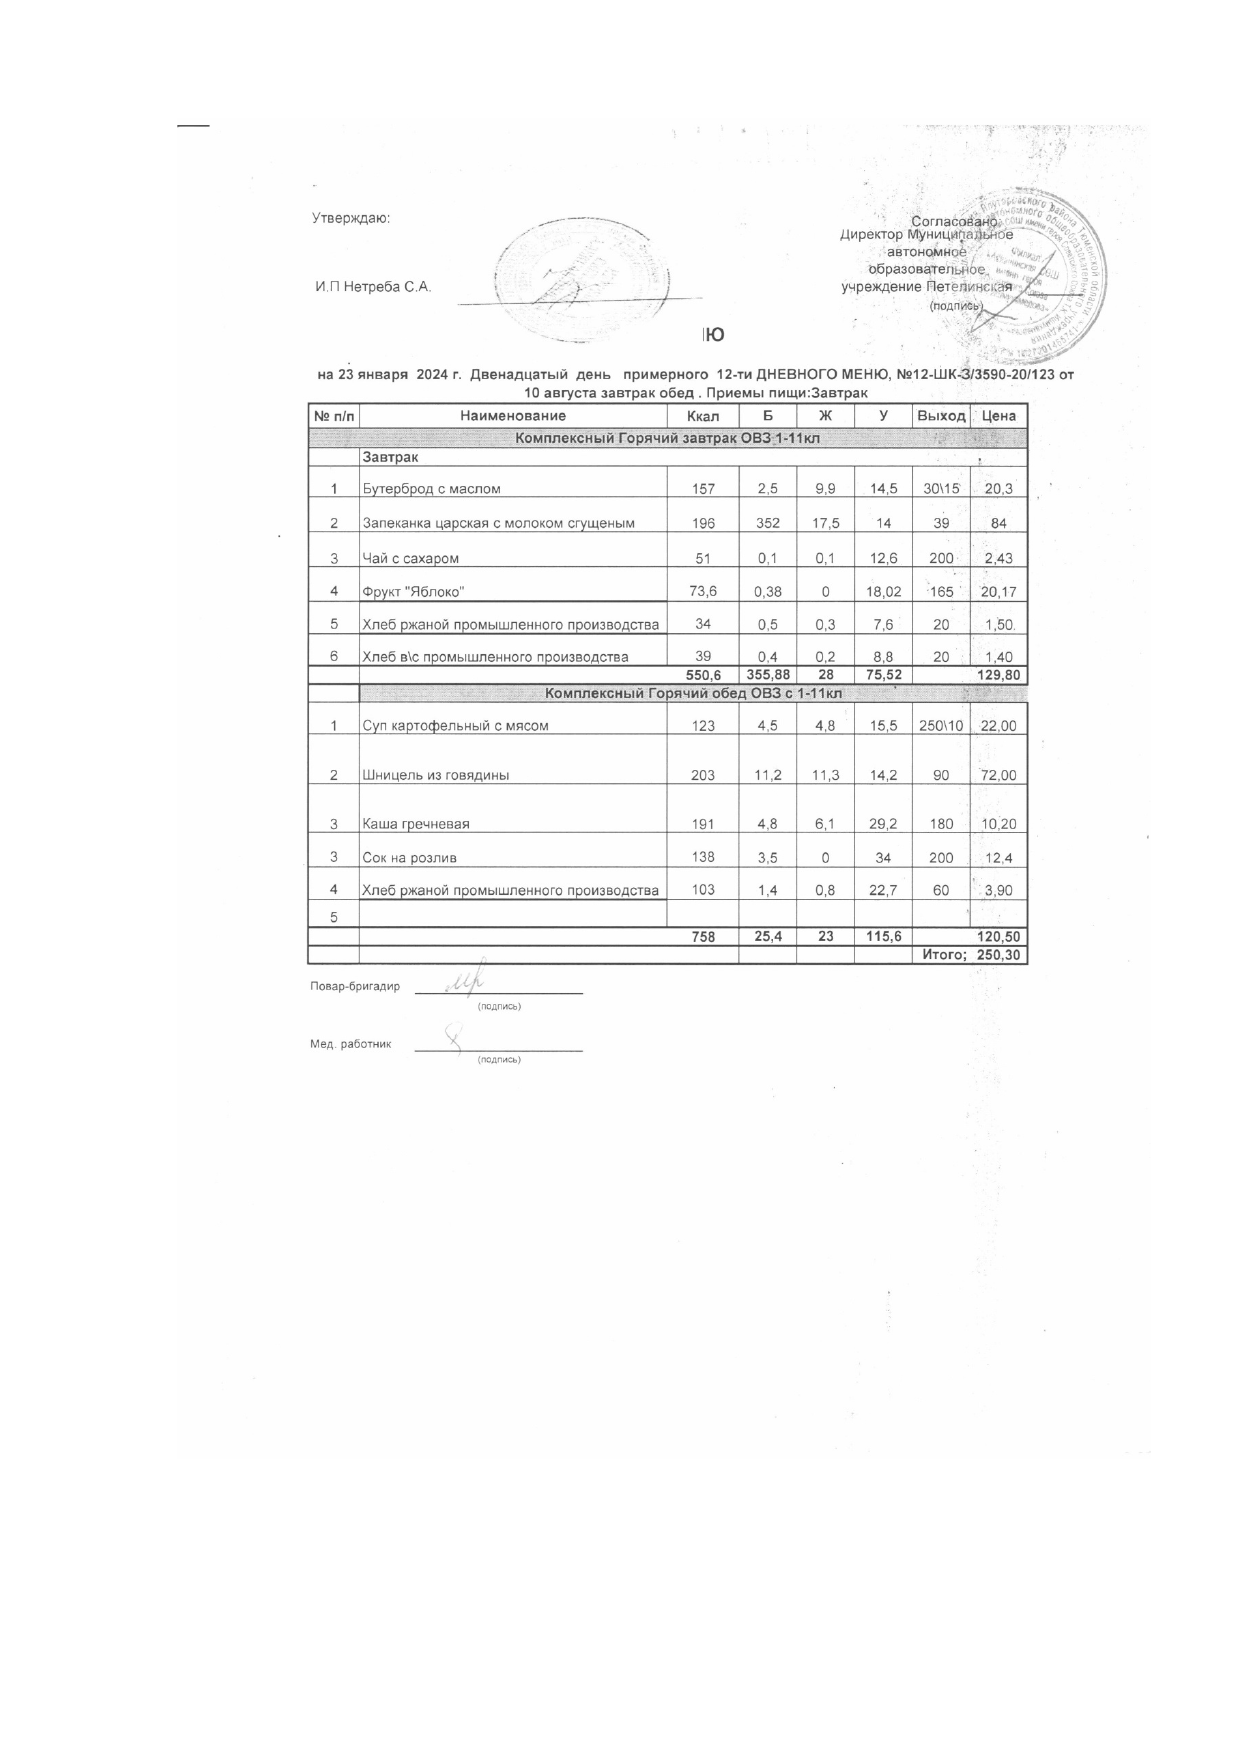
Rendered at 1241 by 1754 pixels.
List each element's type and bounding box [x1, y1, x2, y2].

picture [177, 118, 1151, 1459]
